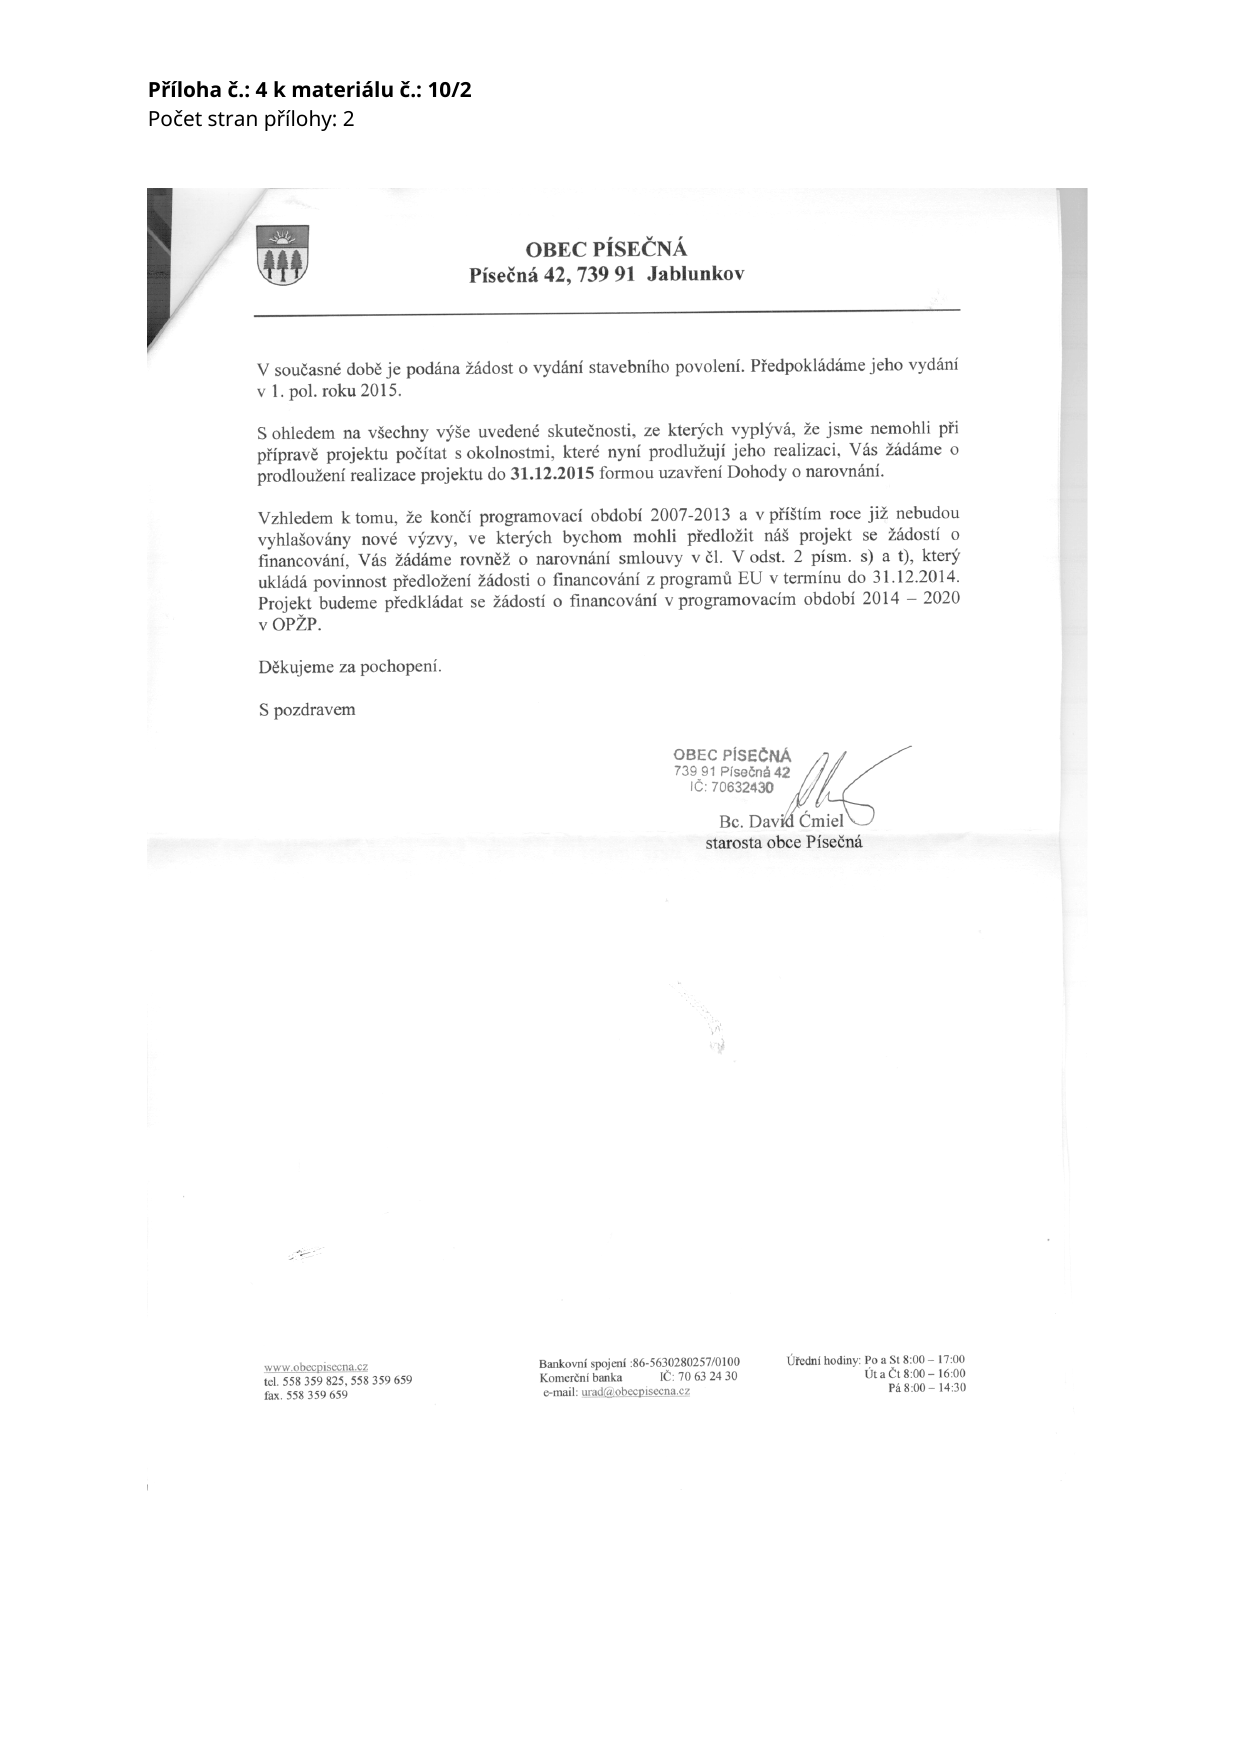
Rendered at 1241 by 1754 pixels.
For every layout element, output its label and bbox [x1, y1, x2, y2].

picture [147, 188, 1093, 1493]
